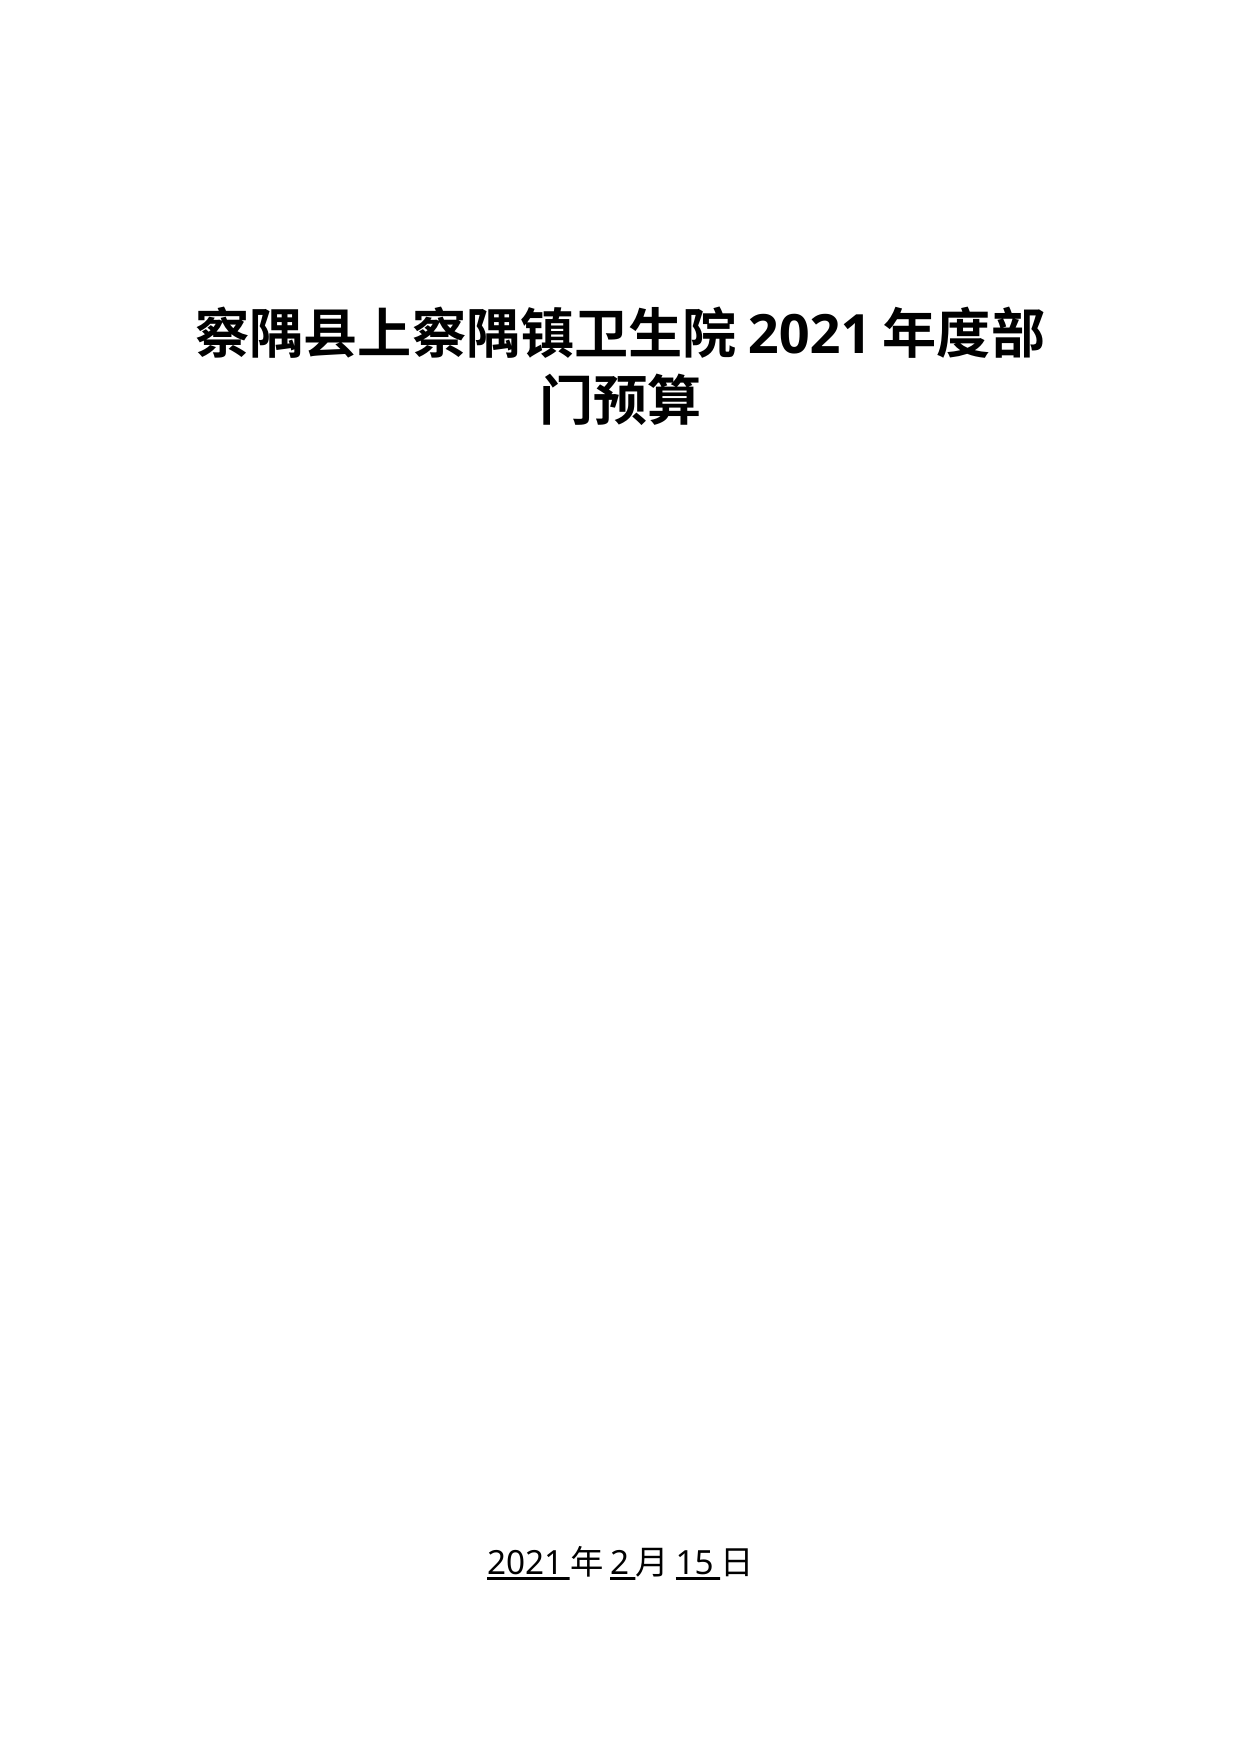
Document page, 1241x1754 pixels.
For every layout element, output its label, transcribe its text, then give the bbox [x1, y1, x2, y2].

text 察隅县上察隅镇卫生院2021年度部门预算 [187, 300, 1053, 433]
text 2021年2月15日 [187, 1536, 1053, 1584]
